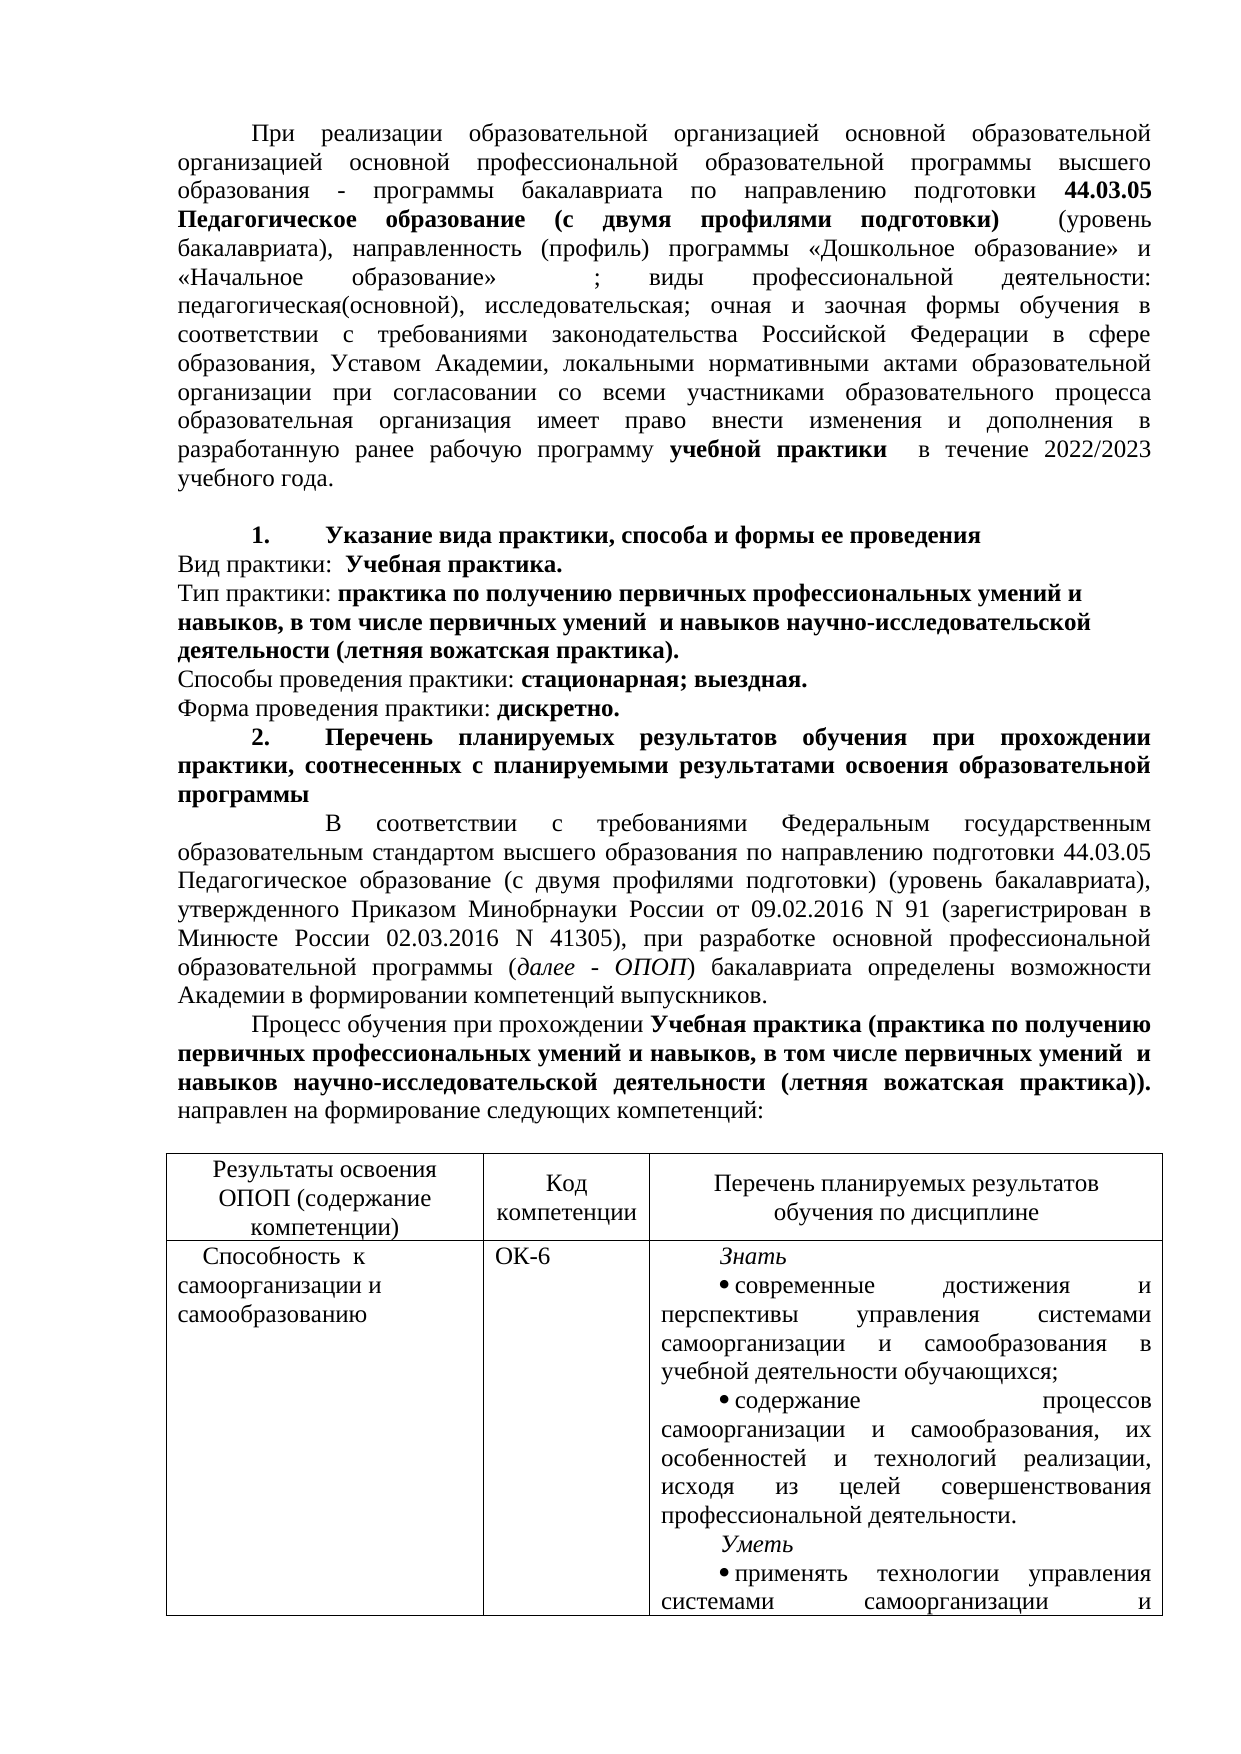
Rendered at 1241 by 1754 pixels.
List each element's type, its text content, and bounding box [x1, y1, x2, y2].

text Тип практики: практика по получению первичных профессиональных умений и навыков, в том числе первичных умений и навыков научно-исследовательской деятельности (летняя вожатская практика). [177, 578, 1152, 664]
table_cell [167, 1241, 483, 1615]
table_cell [650, 1241, 1162, 1615]
text В соответствии с требованиями Федеральным государственным образовательным стандартом высшего образования по направлению подготовки 44.03.05 Педагогическое образование (с двумя профилями подготовки) (уровень бакалавриата), утвержденного Приказом Минобрнауки России от 09.02.2016 N 91 (зарегистрирован в Минюсте России 02.03.2016 N 41305), при разработке основной профессиональной образовательной программы (далее - ОПОП) бакалавриата определены возможности Академии в формировании компетенций выпускников. [177, 808, 1152, 1009]
table_header Результаты освоения ОПОП (содержание компетенции) [167, 1154, 483, 1240]
text При реализации образовательной организацией основной образовательной организацией основной профессиональной образовательной программы высшего образования - программы бакалавриата по направлению подготовки 44.03.05 Педагогическое образование (с двумя профилями подготовки) (уровень бакалавриата), направленность (профиль) программы «Дошкольное образование» и «Начальное образование» ; виды профессиональной деятельности: педагогическая(основной), исследовательская; очная и заочная формы обучения в соответствии с требованиями законодательства Российской Федерации в сфере образования, Уставом Академии, локальными нормативными актами образовательной организации при согласовании со всеми участниками образовательного процесса образовательная организация имеет право внести изменения и дополнения в разработанную ранее рабочую программу учебной практики в течение 2022/2023 учебного года. [177, 118, 1152, 492]
list Указание вида практики, способа и формы ее проведения [177, 521, 1152, 549]
list Способы проведения практики: стационарная; выездная. [177, 664, 1152, 693]
list Форма проведения практики: дискретно. [177, 693, 1152, 722]
table_header Код компетенции [484, 1154, 649, 1240]
text Процесс обучения при прохождении Учебная практика (практика по получению первичных профессиональных умений и навыков, в том числе первичных умений и навыков научно-исследовательской деятельности (летняя вожатская практика)). направлен на формирование следующих компетенций: [177, 1009, 1152, 1124]
list Вид практики: Учебная практика. [177, 549, 1152, 578]
table_header Перечень планируемых результатов обучения по дисциплине [650, 1154, 1162, 1240]
table_cell ОК-6 [484, 1241, 649, 1615]
list Перечень планируемых результатов обучения при прохождении практики, соотнесенных с планируемыми результатами освоения образовательной программы [177, 722, 1152, 808]
